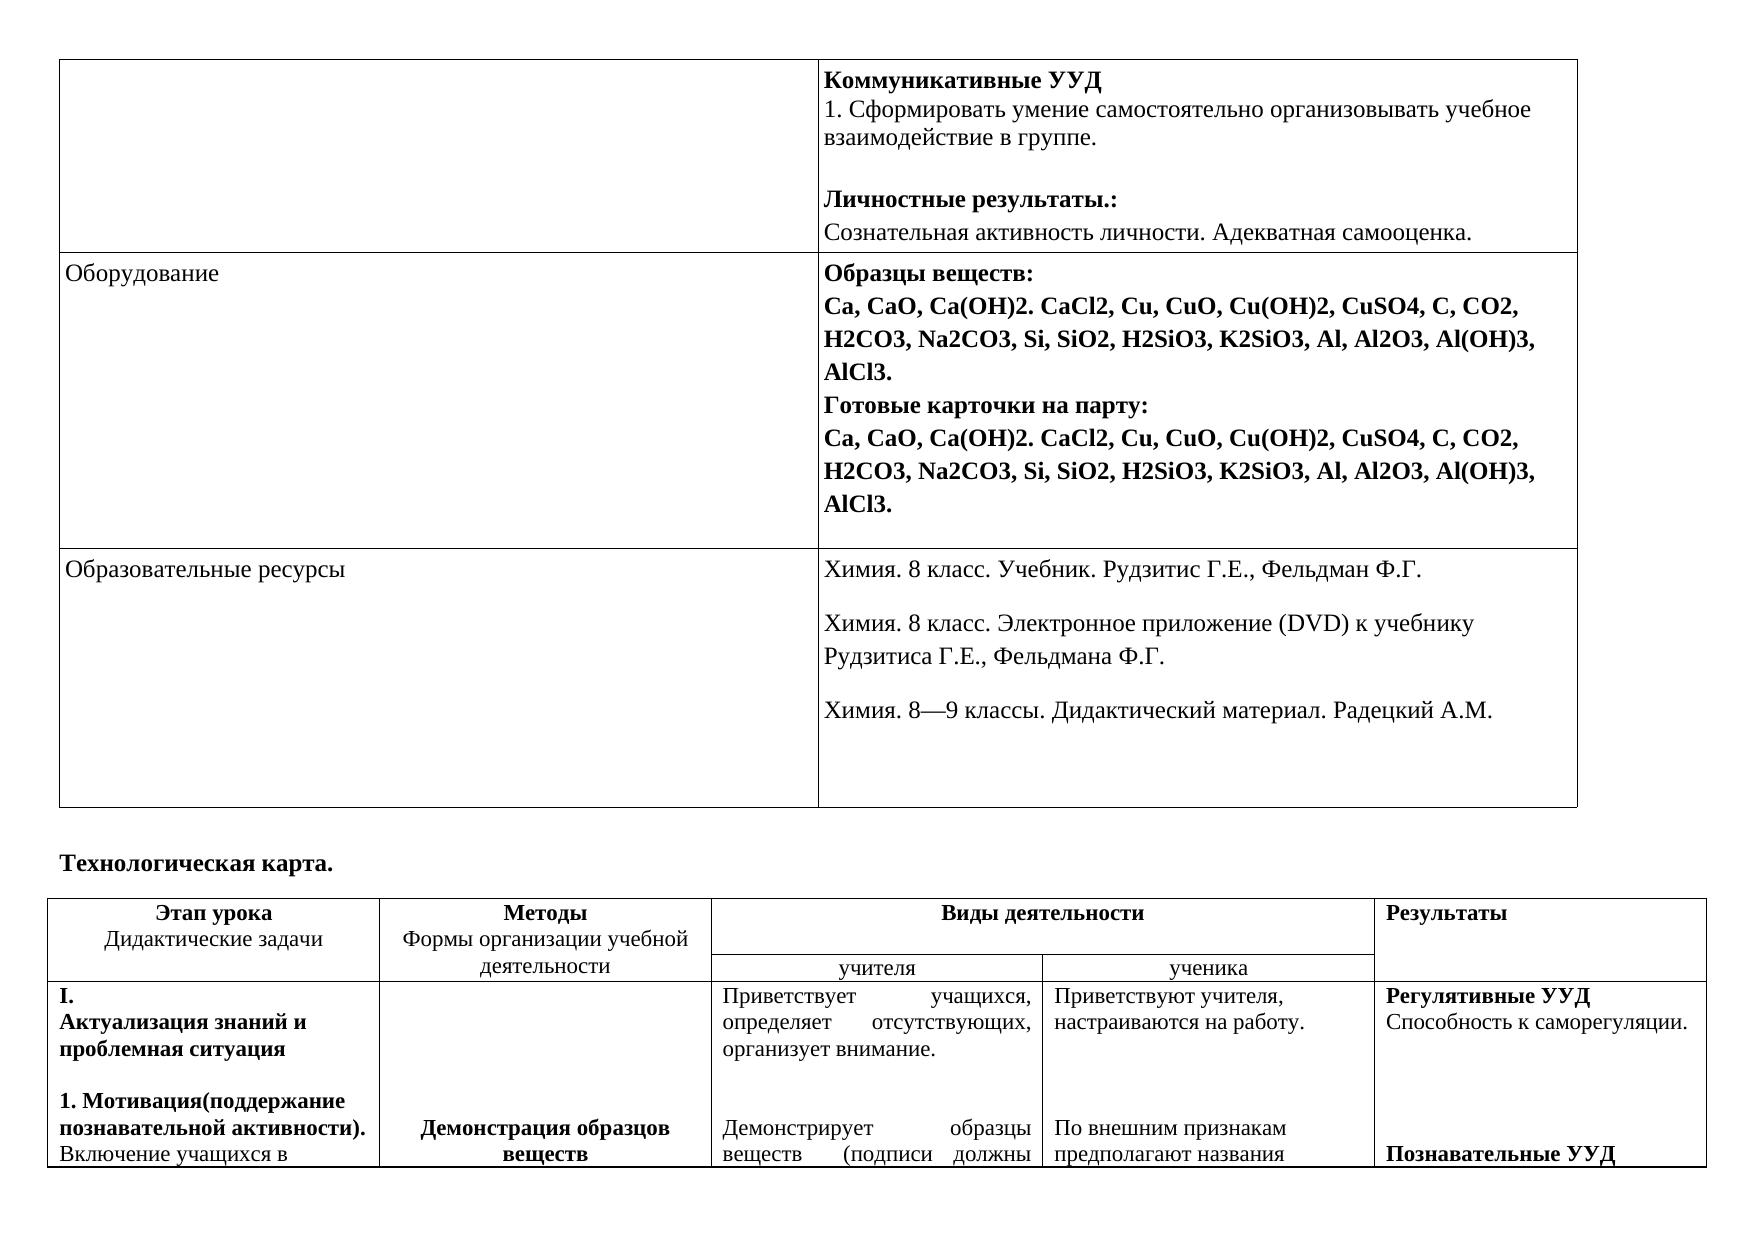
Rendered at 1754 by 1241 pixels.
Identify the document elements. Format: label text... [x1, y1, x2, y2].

table_header Методы Формы организации учебной деятельности [380, 899, 711, 981]
table_header Этап урока Дидактические задачи [48, 899, 379, 981]
table_header Результаты [1375, 899, 1706, 981]
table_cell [712, 982, 1042, 1166]
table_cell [60, 60, 818, 252]
table_cell Химия. 8 класс. Учебник. Рудзитис Г.Е., Фельдман Ф.Г. Химия. 8 класс. Электронное приложение (DVD) к учебнику Рудзитиса Г.Е., Фельдмана Ф.Г. Химия. 8—9 классы. Дидактический материал. Радецкий А.М. [819, 549, 1577, 807]
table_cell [380, 982, 711, 1166]
table_cell Образовательные ресурсы [60, 549, 818, 807]
table_cell ученика [1043, 955, 1374, 981]
table_header Виды деятельности [712, 899, 1374, 953]
text Технологическая карта. [59, 848, 1695, 877]
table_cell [48, 982, 379, 1166]
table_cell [819, 60, 1577, 252]
table_cell Образцы веществ: Ca, CaO, Ca(OH)2. CaCl2, Cu, CuO, Cu(OH)2, CuSO4, C, CO2, H2CO3, Na2CO3, Si, SiO2, H2SiO3, K2SiO3, Al, Al2O3, Al(OH)3, AlCl3. Готовые карточки на парту: Ca, CaO, Ca(OH)2. CaCl2, Cu, CuO, Cu(OH)2, CuSO4, C, CO2, H2CO3, Na2CO3, Si, SiO2, H2SiO3, K2SiO3, Al, Al2O3, Al(OH)3, AlCl3. [819, 253, 1577, 548]
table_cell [1043, 982, 1374, 1166]
table_cell Оборудование [60, 253, 818, 548]
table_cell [1375, 982, 1706, 1166]
table_cell учителя [712, 955, 1042, 981]
